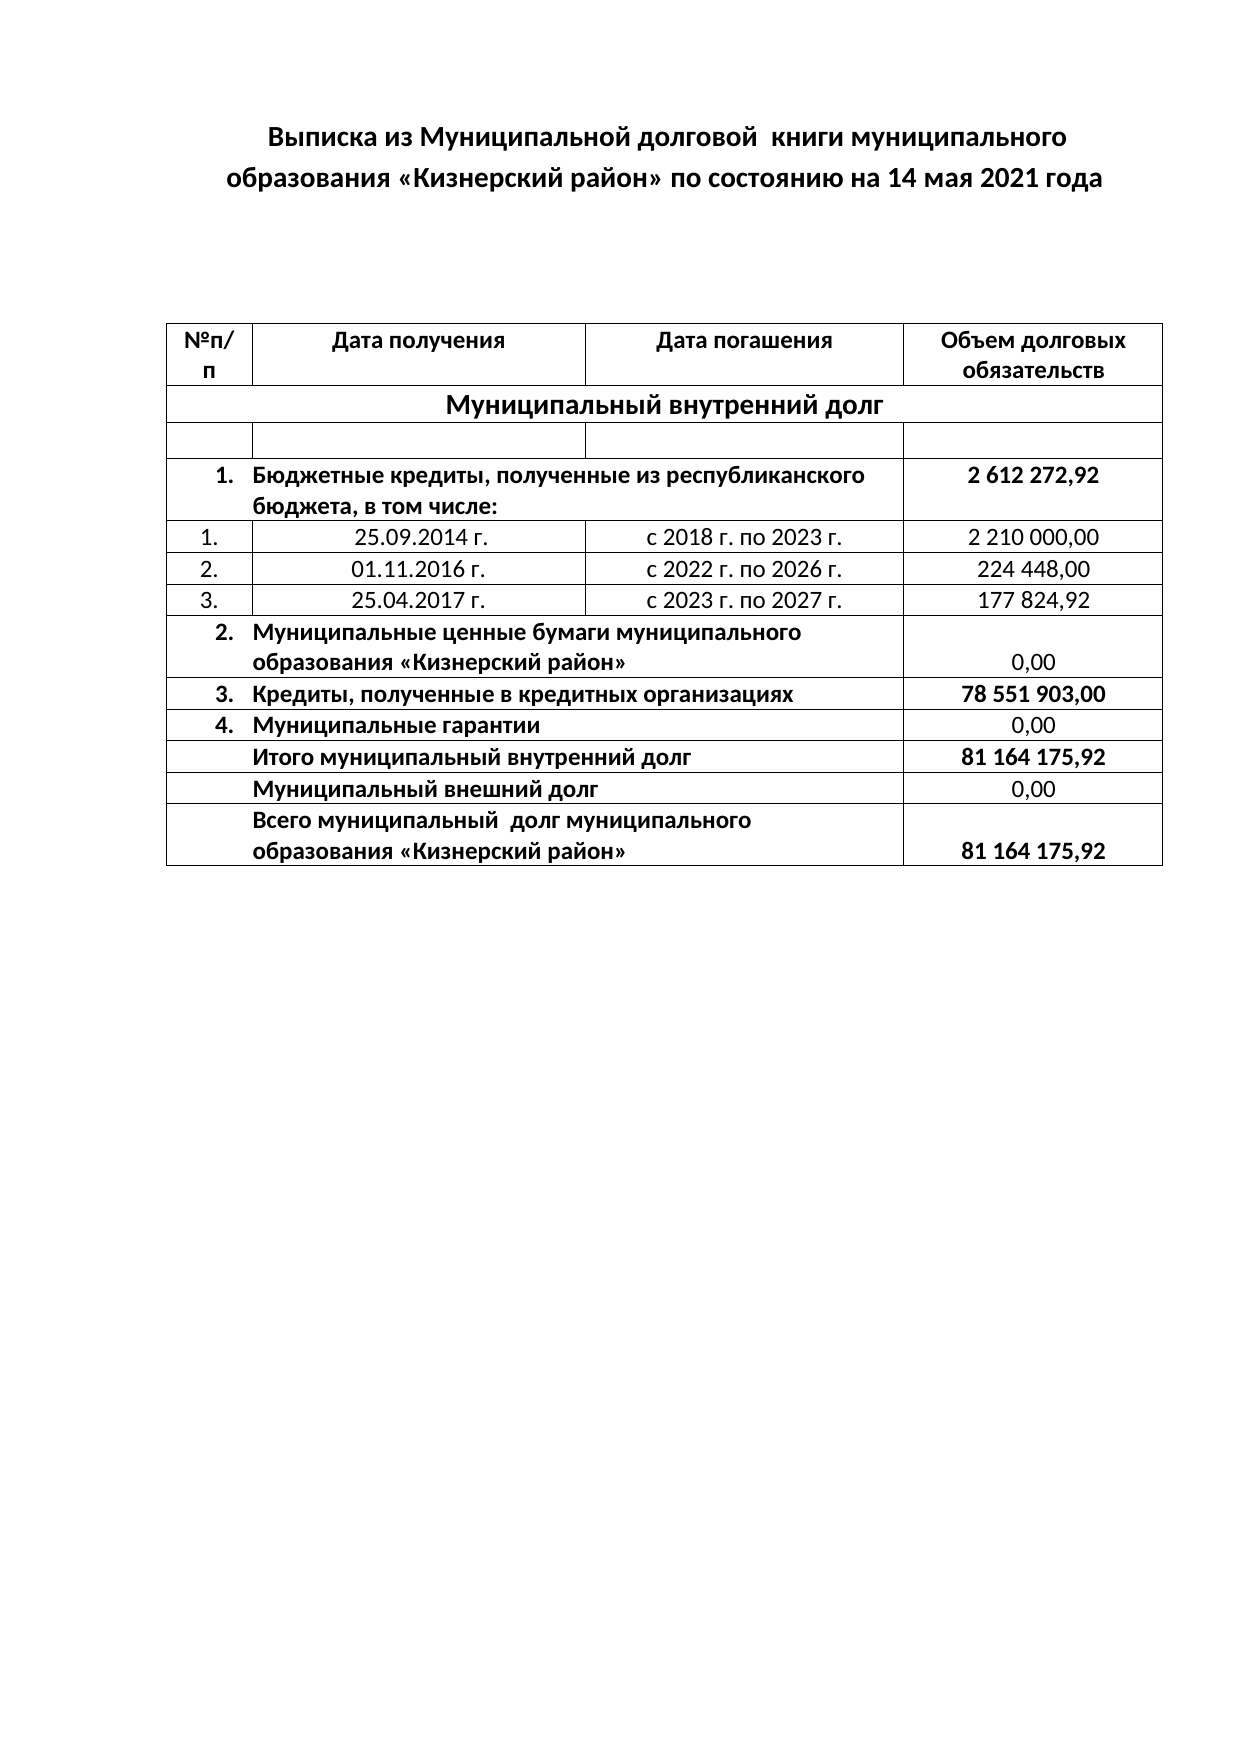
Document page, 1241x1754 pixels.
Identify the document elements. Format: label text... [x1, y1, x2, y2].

table_header Дата погашения [586, 324, 903, 385]
table_cell 01.11.2016 г. [253, 553, 585, 583]
table_cell 0,00 [904, 710, 1162, 740]
table_cell 25.04.2017 г. [253, 585, 585, 615]
table_cell с 2023 г. по 2027 г. [586, 585, 903, 615]
table_cell [253, 423, 585, 458]
table_header Объем долговых обязательств [904, 324, 1162, 385]
table_cell 224 448,00 [904, 553, 1162, 583]
table_cell 177 824,92 [904, 585, 1162, 615]
table_cell 0,00 [904, 616, 1162, 677]
table_cell Муниципальные гарантии [167, 710, 903, 740]
table_cell Всего муниципальный долг муниципального образования «Кизнерский район» [167, 804, 903, 865]
table_cell [586, 423, 903, 458]
table_cell 25.09.2014 г. [253, 521, 585, 552]
table_cell 3. [167, 585, 252, 615]
table_cell 0,00 [904, 773, 1162, 803]
table_cell [904, 423, 1162, 458]
table_cell 2. [167, 553, 252, 583]
table_cell 78 551 903,00 [904, 678, 1162, 709]
table_cell 2 210 000,00 [904, 521, 1162, 552]
table_cell с 2018 г. по 2023 г. [586, 521, 903, 552]
table_cell 1. [167, 521, 252, 552]
table_cell [167, 423, 252, 458]
table_cell 81 164 175,92 [904, 741, 1162, 772]
table_cell Муниципальные ценные бумаги муниципального образования «Кизнерский район» [167, 616, 903, 677]
table_cell 81 164 175,92 [904, 804, 1162, 865]
table_cell Кредиты, полученные в кредитных организациях [167, 678, 903, 709]
table_cell Муниципальный внутренний долг [167, 386, 1162, 422]
table_cell Бюджетные кредиты, полученные из республиканского бюджета, в том числе: [167, 459, 903, 520]
table_cell Муниципальный внешний долг [167, 773, 903, 803]
table_cell Итого муниципальный внутренний долг [167, 741, 903, 772]
table_cell 2 612 272,92 [904, 459, 1162, 520]
table_header №п/п [167, 324, 252, 385]
text Выписка из Муниципальной долговой книги муниципального образования «Кизнерский район» по состоянию на 14 мая 2021 года [177, 118, 1152, 195]
table_cell с 2022 г. по 2026 г. [586, 553, 903, 583]
table_header Дата получения [253, 324, 585, 385]
